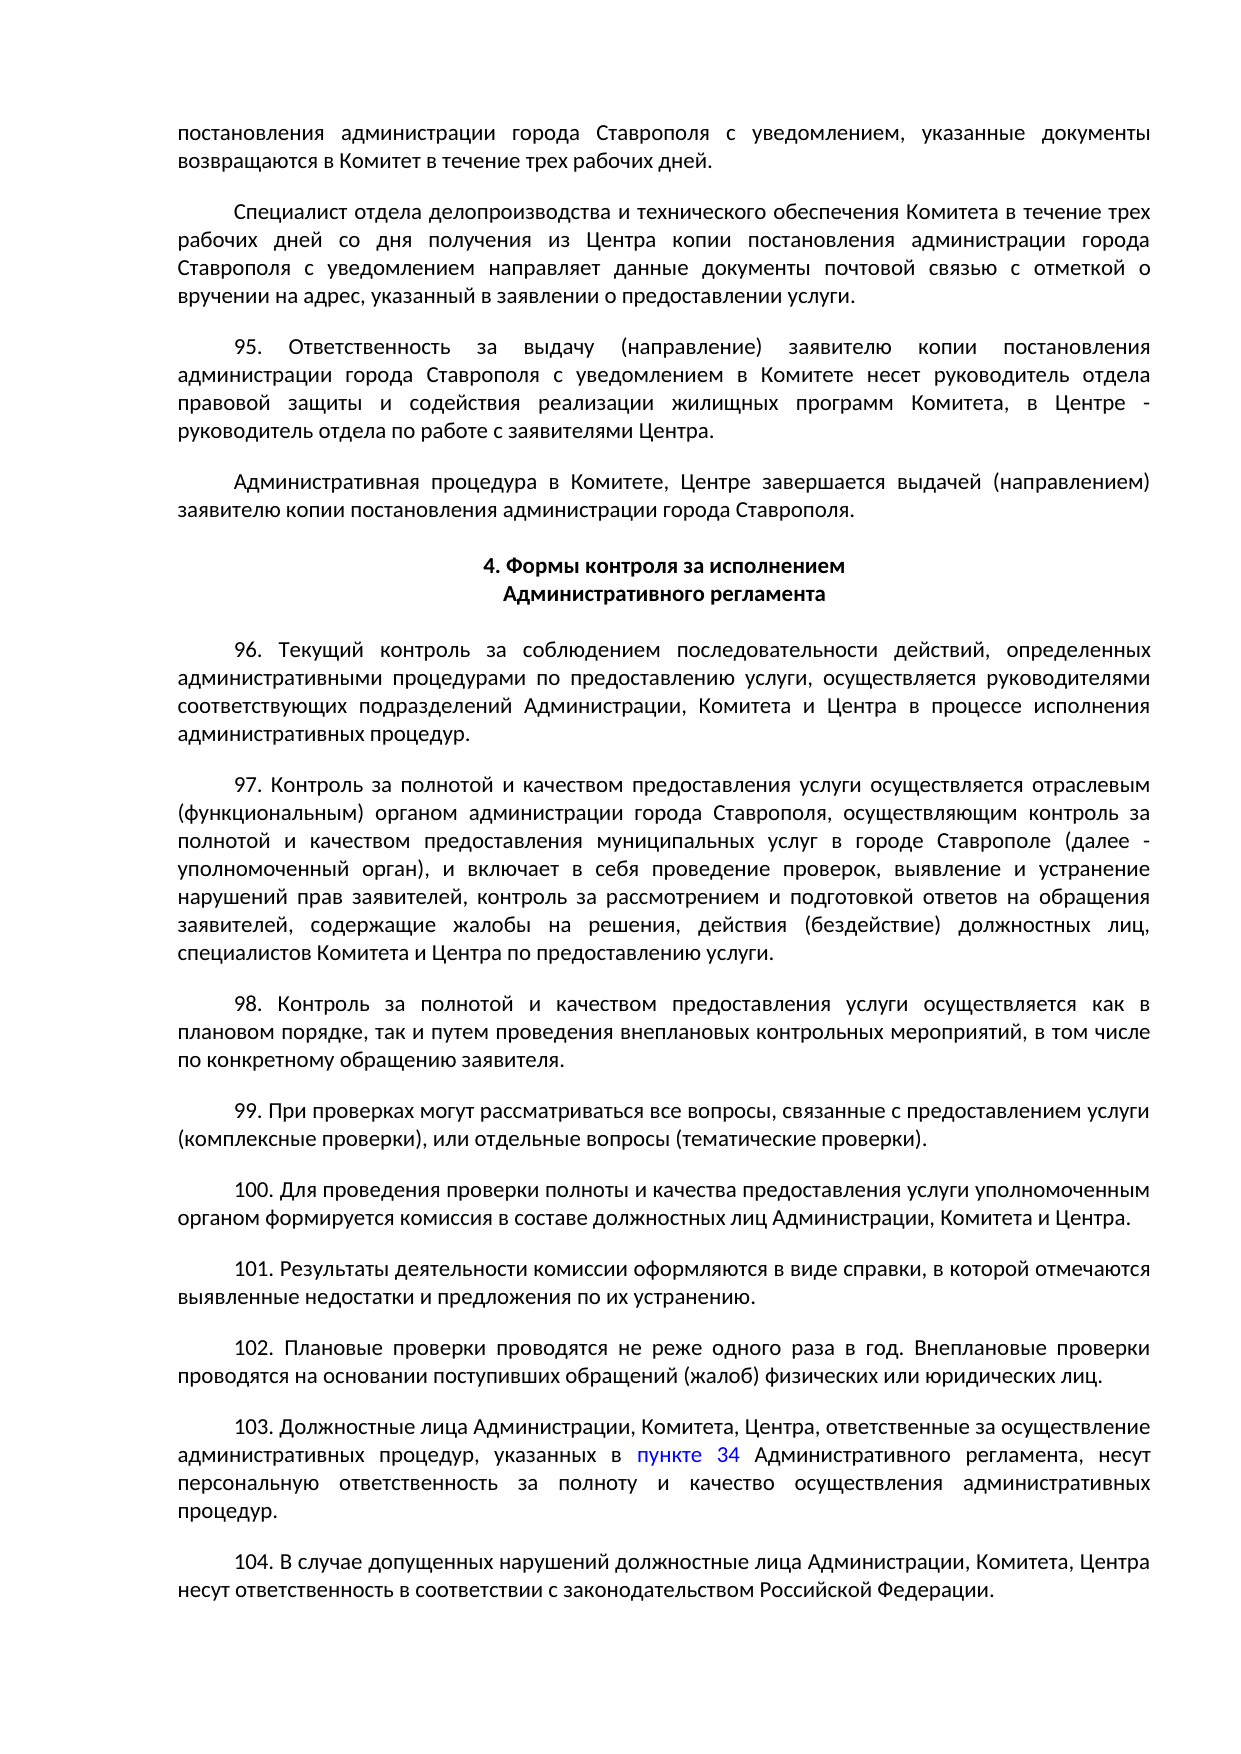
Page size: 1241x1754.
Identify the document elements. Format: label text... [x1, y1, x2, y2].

text 102. Плановые проверки проводятся не реже одного раза в год. Внеплановые проверки проводятся на основании поступивших обращений (жалоб) физических или юридических лиц. [177, 1333, 1152, 1389]
title Административного регламента [177, 579, 1152, 607]
text 98. Контроль за полнотой и качеством предоставления услуги осуществляется как в плановом порядке, так и путем проведения внеплановых контрольных мероприятий, в том числе по конкретному обращению заявителя. [177, 989, 1152, 1073]
text 96. Текущий контроль за соблюдением последовательности действий, определенных административными процедурами по предоставлению услуги, осуществляется руководителями соответствующих подразделений Администрации, Комитета и Центра в процессе исполнения административных процедур. [177, 635, 1152, 747]
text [177, 118, 1152, 174]
text 104. В случае допущенных нарушений должностные лица Администрации, Комитета, Центра несут ответственность в соответствии с законодательством Российской Федерации. [177, 1547, 1152, 1603]
text 100. Для проведения проверки полноты и качества предоставления услуги уполномоченным органом формируется комиссия в составе должностных лиц Администрации, Комитета и Центра. [177, 1175, 1152, 1231]
text 95. Ответственность за выдачу (направление) заявителю копии постановления администрации города Ставрополя с уведомлением в Комитете несет руководитель отдела правовой защиты и содействия реализации жилищных программ Комитета, в Центре - руководитель отдела по работе с заявителями Центра. [177, 332, 1152, 444]
text Административная процедура в Комитете, Центре завершается выдачей (направлением) заявителю копии постановления администрации города Ставрополя. [177, 467, 1152, 523]
title 4. Формы контроля за исполнением [177, 551, 1152, 579]
text Специалист отдела делопроизводства и технического обеспечения Комитета в течение трех рабочих дней со дня получения из Центра копии постановления администрации города Ставрополя с уведомлением направляет данные документы почтовой связью с отметкой о вручении на адрес, указанный в заявлении о предоставлении услуги. [177, 197, 1152, 309]
text 101. Результаты деятельности комиссии оформляются в виде справки, в которой отмечаются выявленные недостатки и предложения по их устранению. [177, 1254, 1152, 1310]
text 103. Должностные лица Администрации, Комитета, Центра, ответственные за осуществление административных процедур, указанных в пункте 34 Административного регламента, несут персональную ответственность за полноту и качество осуществления административных процедур. [177, 1412, 1152, 1524]
text 97. Контроль за полнотой и качеством предоставления услуги осуществляется отраслевым (функциональным) органом администрации города Ставрополя, осуществляющим контроль за полнотой и качеством предоставления муниципальных услуг в городе Ставрополе (далее - уполномоченный орган), и включает в себя проведение проверок, выявление и устранение нарушений прав заявителей, контроль за рассмотрением и подготовкой ответов на обращения заявителей, содержащие жалобы на решения, действия (бездействие) должностных лиц, специалистов Комитета и Центра по предоставлению услуги. [177, 770, 1152, 966]
text 99. При проверках могут рассматриваться все вопросы, связанные с предоставлением услуги (комплексные проверки), или отдельные вопросы (тематические проверки). [177, 1096, 1152, 1152]
